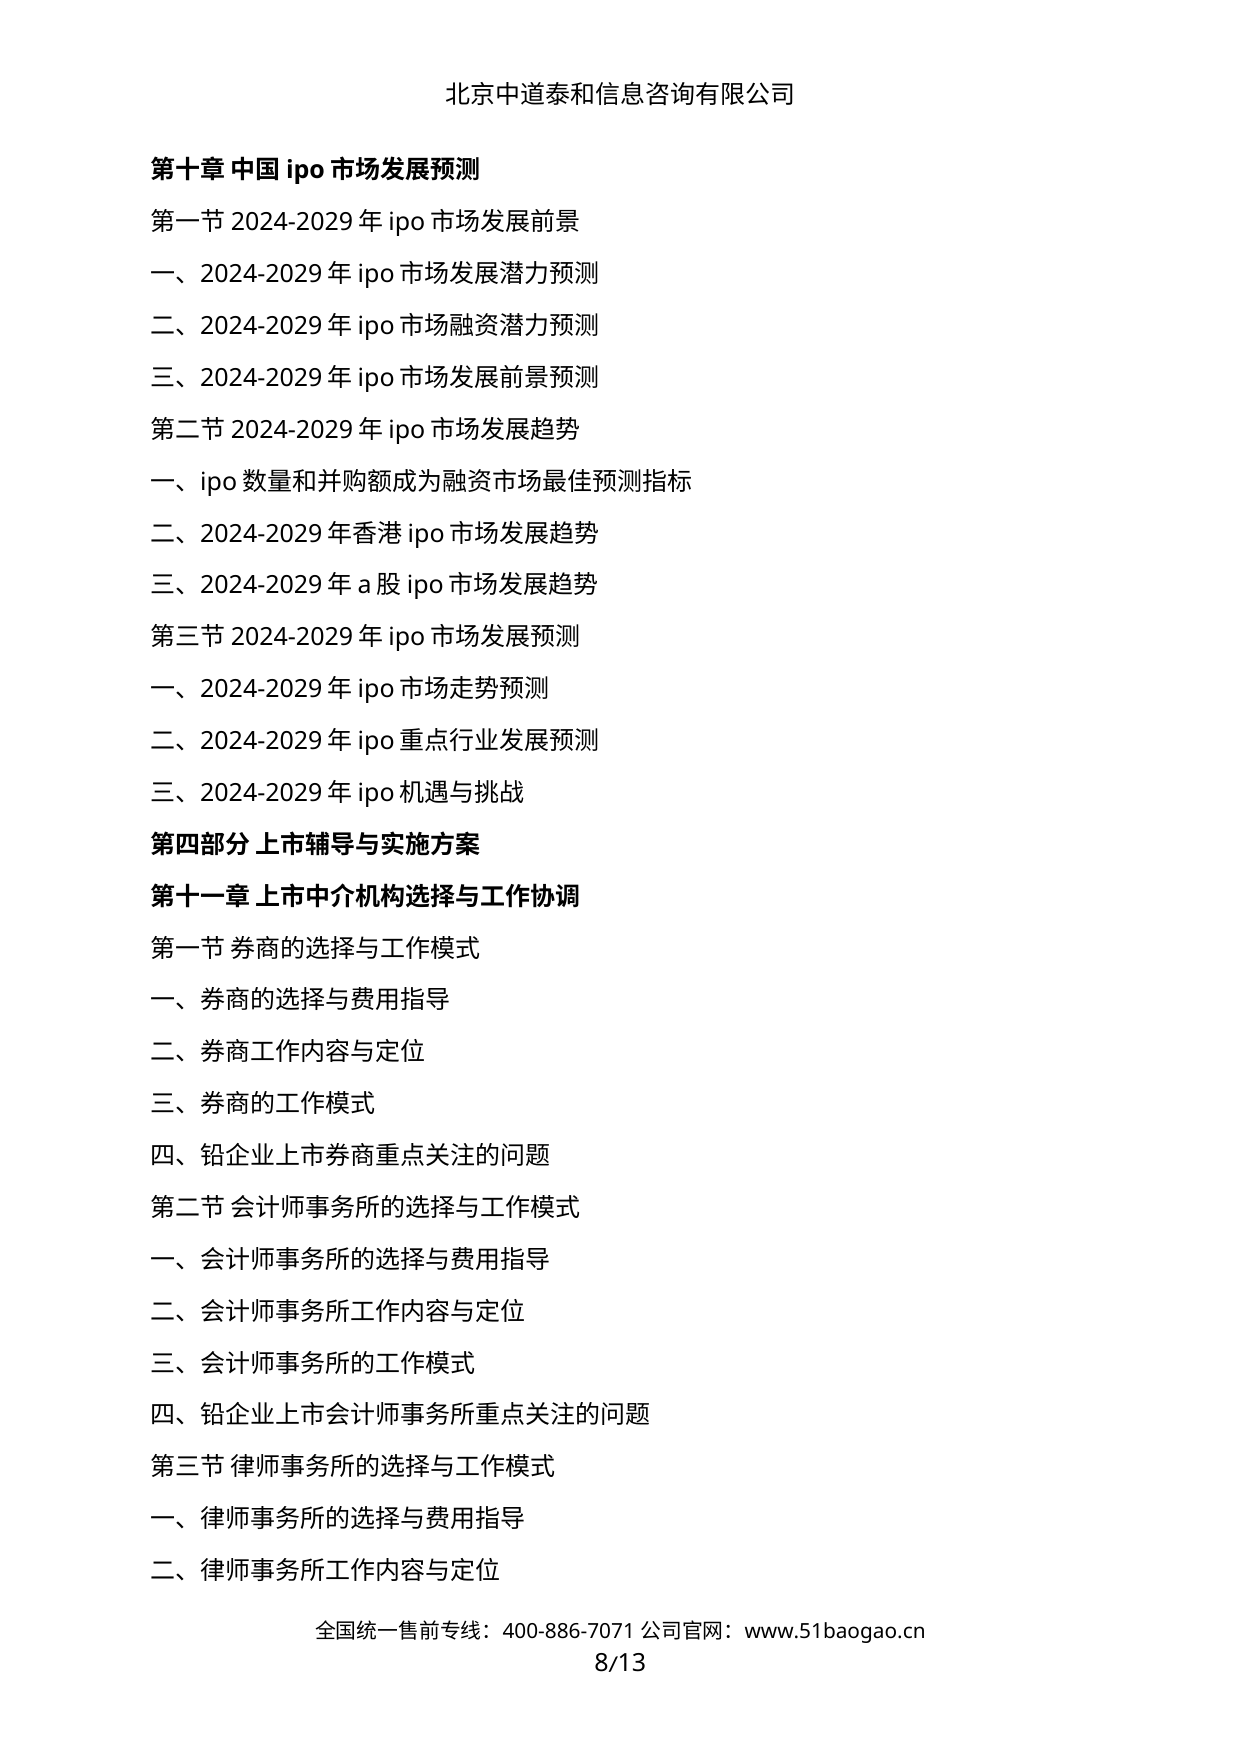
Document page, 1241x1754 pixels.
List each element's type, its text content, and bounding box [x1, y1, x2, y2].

text 一、2024-2029年ipo市场走势预测 [150, 669, 1090, 705]
text 三、2024-2029年ipo机遇与挑战 [150, 772, 1090, 809]
text 三、2024-2029年a股ipo市场发展趋势 [150, 565, 1090, 601]
text 一、2024-2029年ipo市场发展潜力预测 [150, 254, 1090, 290]
text 第一节 券商的选择与工作模式 [150, 928, 1090, 964]
text 四、铅企业上市券商重点关注的问题 [150, 1136, 1090, 1172]
text 第十章 中国ipo市场发展预测 [150, 150, 1090, 186]
text 第三节 2024-2029年ipo市场发展预测 [150, 617, 1090, 653]
text 第十一章 上市中介机构选择与工作协调 [150, 876, 1090, 912]
text 第三节 律师事务所的选择与工作模式 [150, 1447, 1090, 1483]
text 四、铅企业上市会计师事务所重点关注的问题 [150, 1395, 1090, 1431]
text 第二节 2024-2029年ipo市场发展趋势 [150, 409, 1090, 446]
text 三、2024-2029年ipo市场发展前景预测 [150, 357, 1090, 394]
text 一、券商的选择与费用指导 [150, 980, 1090, 1016]
text 三、券商的工作模式 [150, 1084, 1090, 1120]
text 二、2024-2029年香港ipo市场发展趋势 [150, 513, 1090, 549]
text 二、会计师事务所工作内容与定位 [150, 1291, 1090, 1327]
text 一、律师事务所的选择与费用指导 [150, 1499, 1090, 1535]
text 二、券商工作内容与定位 [150, 1032, 1090, 1068]
text 一、会计师事务所的选择与费用指导 [150, 1239, 1090, 1276]
text 二、律师事务所工作内容与定位 [150, 1551, 1090, 1587]
text 第四部分 上市辅导与实施方案 [150, 824, 1090, 861]
text 三、会计师事务所的工作模式 [150, 1343, 1090, 1379]
text 二、2024-2029年ipo市场融资潜力预测 [150, 306, 1090, 342]
text 二、2024-2029年ipo重点行业发展预测 [150, 721, 1090, 757]
text 一、ipo数量和并购额成为融资市场最佳预测指标 [150, 461, 1090, 497]
text 第二节 会计师事务所的选择与工作模式 [150, 1187, 1090, 1224]
text 第一节 2024-2029年ipo市场发展前景 [150, 202, 1090, 238]
